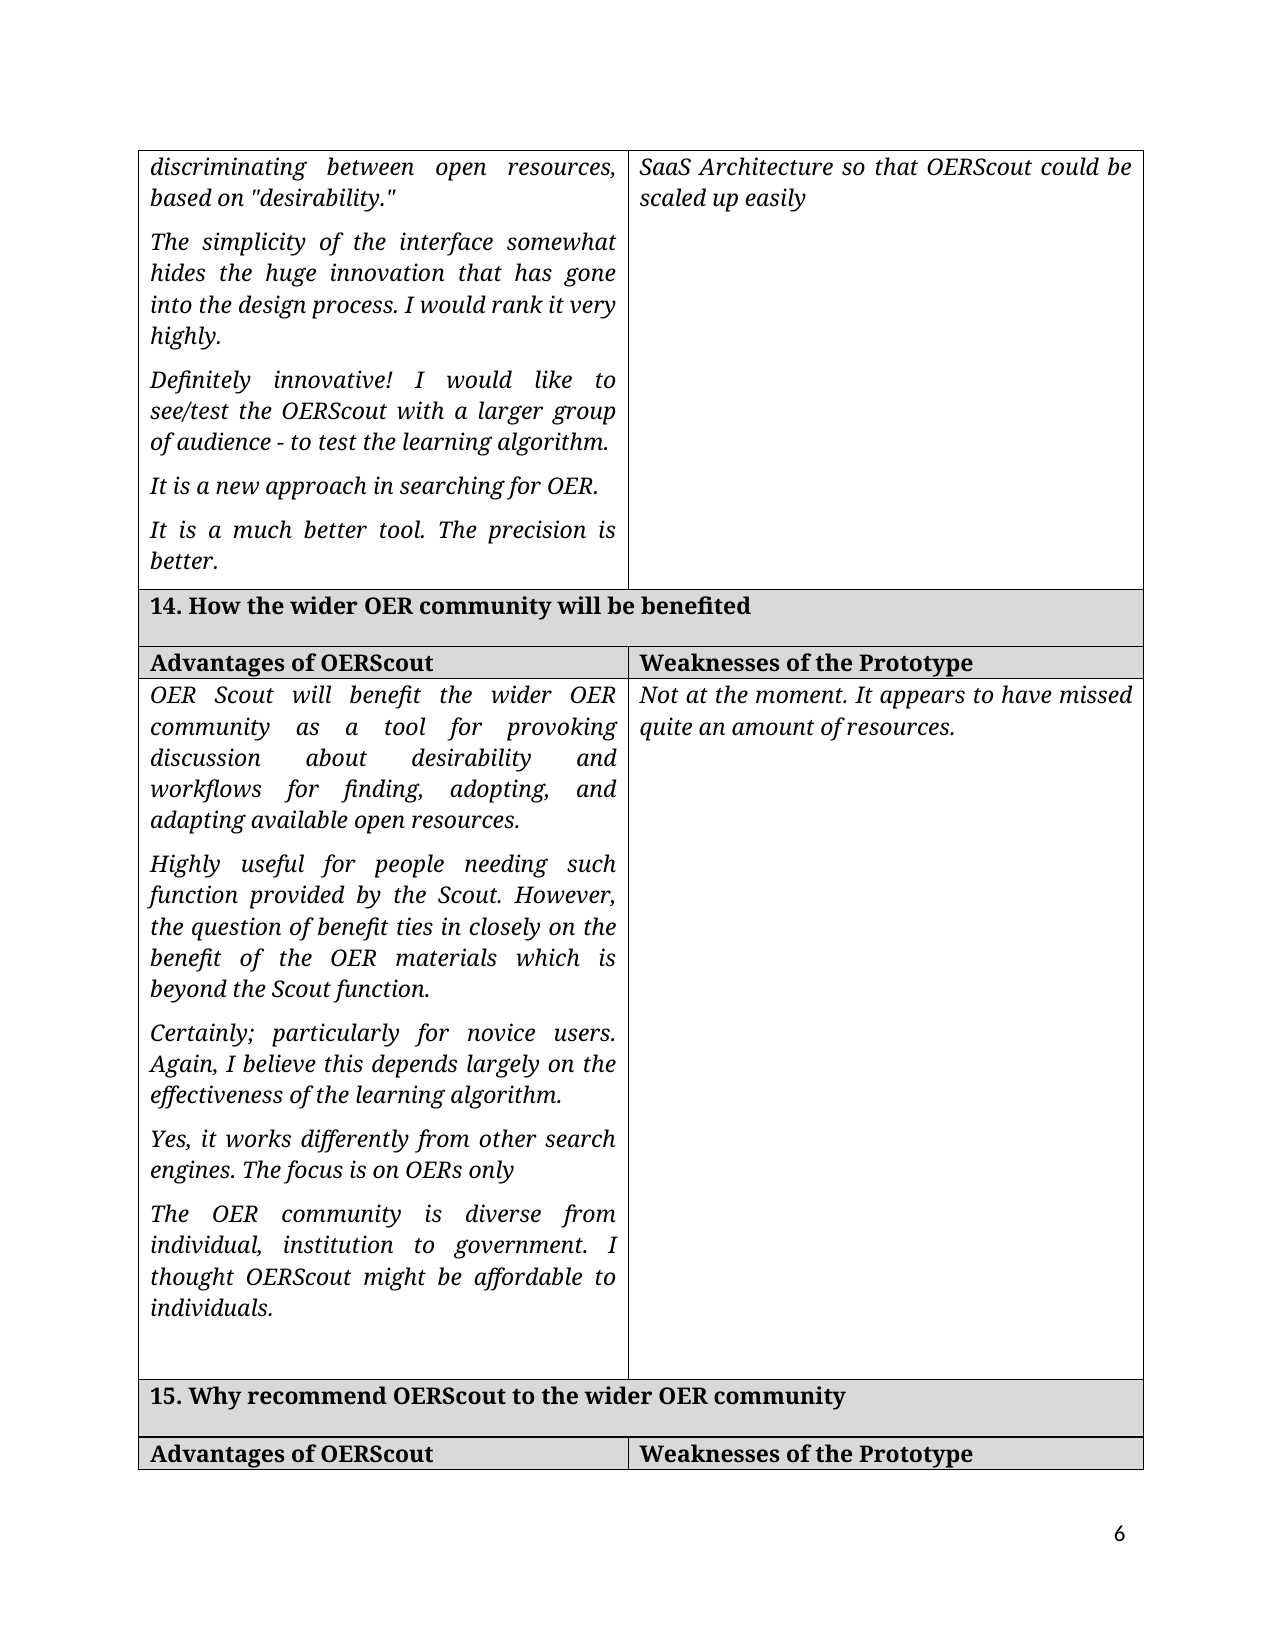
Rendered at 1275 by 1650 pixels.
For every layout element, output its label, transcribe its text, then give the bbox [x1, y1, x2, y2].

table_cell Weaknesses of the Prototype [629, 1438, 1143, 1469]
table_cell Advantages of OERScout [139, 1438, 628, 1469]
table_cell 14. How the wider OER community will be benefited [139, 590, 1143, 646]
table_cell Weaknesses of the Prototype [629, 647, 1143, 678]
table_cell Advantages of OERScout [139, 647, 628, 678]
table_cell OER Scout will benefit the wider OER community as a tool for provoking discussion about desirability and workflows for finding, adopting, and adapting available open resources. Highly useful for people needing such function provided by the Scout. However, the question of benefit ties in closely on the benefit of the OER materials which is beyond the Scout function. Certainly; particularly for novice users. Again, I believe this depends largely on the effectiveness of the learning algorithm. Yes, it works differently from other search engines. The focus is on OERs only The OER community is diverse from individual, institution to government. I thought OERScout might be affordable to individuals. [139, 679, 628, 1379]
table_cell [629, 151, 1143, 588]
table_cell Not at the moment. It appears to have missed quite an amount of resources. [629, 679, 1143, 1379]
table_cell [139, 151, 628, 588]
table_cell 15. Why recommend OERScout to the wider OER community [139, 1380, 1143, 1436]
